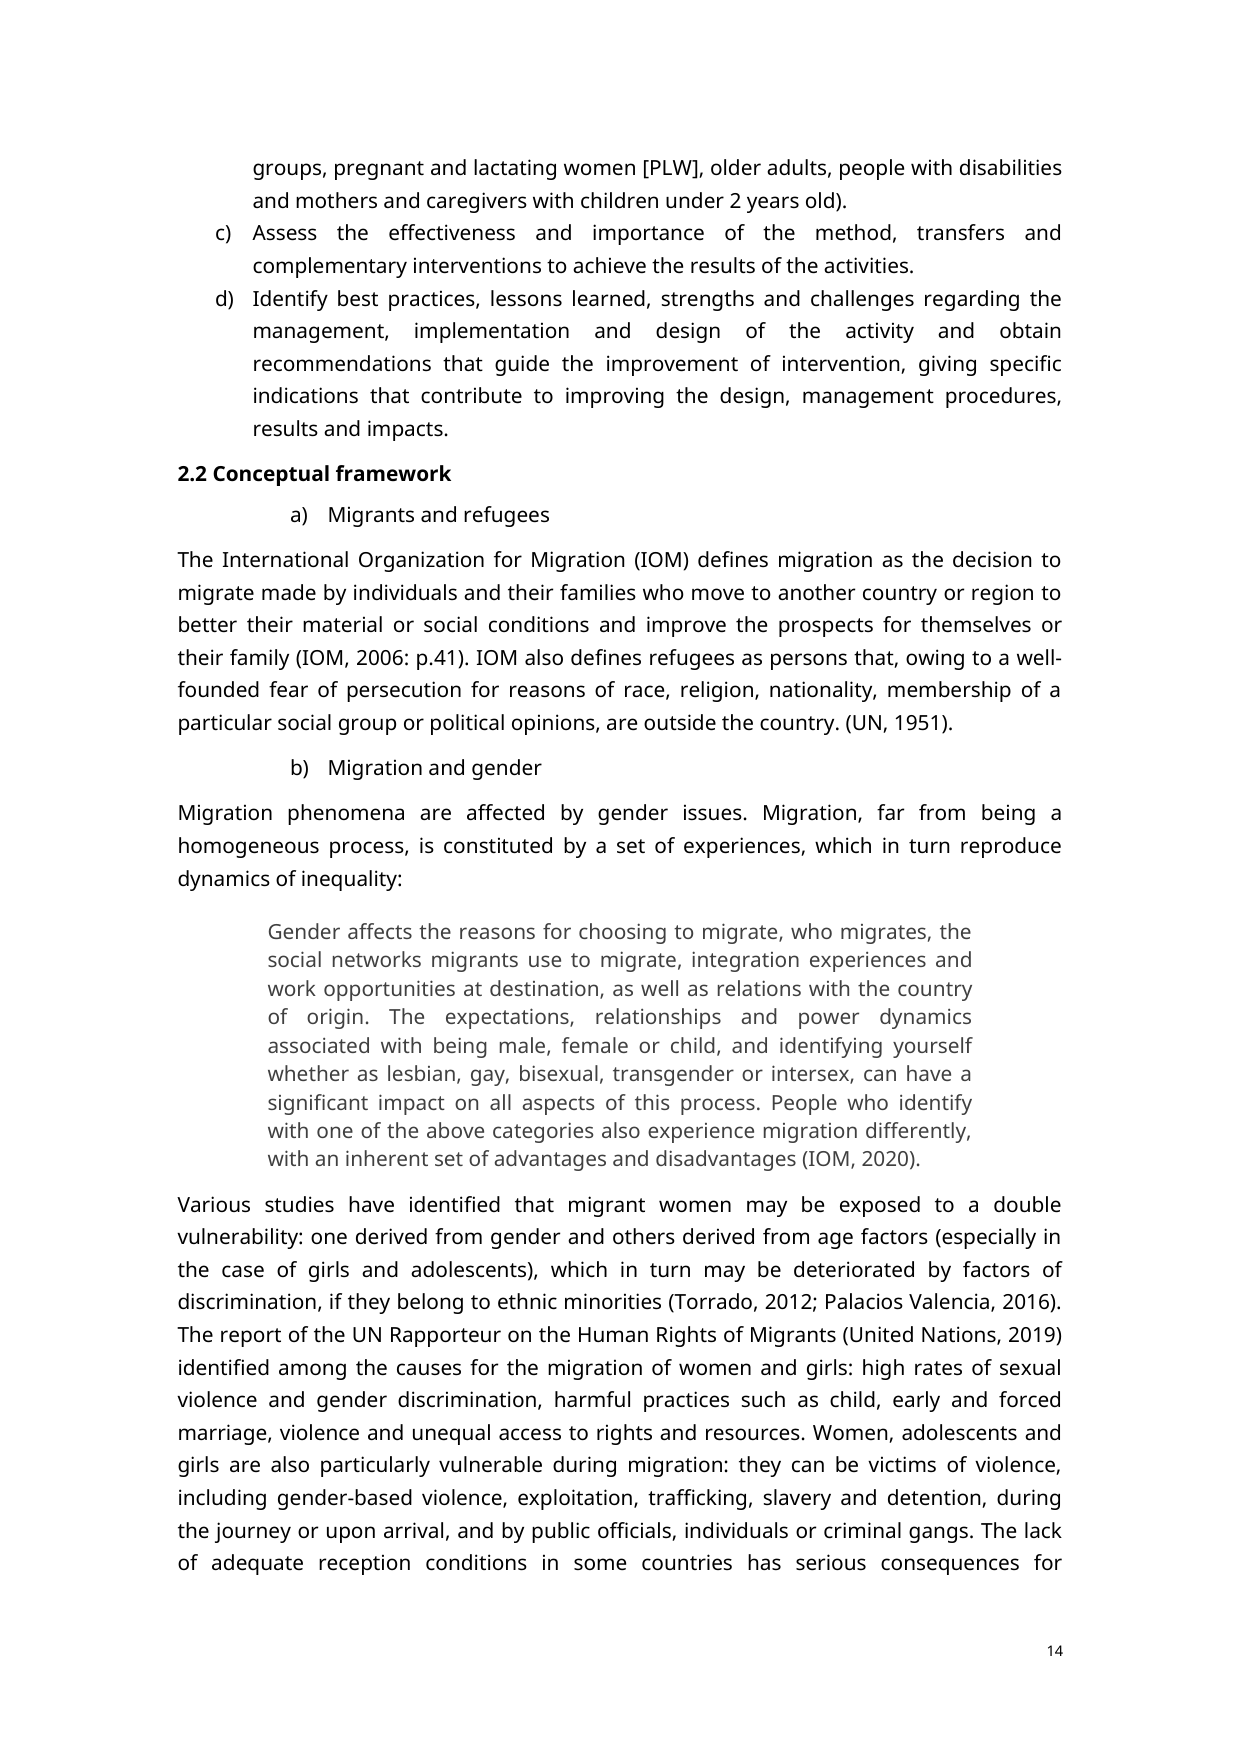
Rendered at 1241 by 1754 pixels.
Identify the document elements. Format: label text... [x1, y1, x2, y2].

text Migration phenomena are affected by gender issues. Migration, far from being a homogeneous process, is constituted by a set of experiences, which in turn reproduce dynamics of inequality: [177, 798, 1063, 892]
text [177, 1190, 1063, 1577]
list Migrants and refugees [290, 500, 1063, 528]
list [215, 153, 1063, 214]
subtitle 2.2 Conceptual framework [177, 459, 1063, 488]
list Migration and gender [290, 753, 1063, 782]
text The International Organization for Migration (IOM) defines migration as the decision to migrate made by individuals and their families who move to another country or region to better their material or social conditions and improve the prospects for themselves or their family (IOM, 2006: p.41). IOM also defines refugees as persons that, owing to a well-founded fear of persecution for reasons of race, religion, nationality, membership of a particular social group or political opinions, are outside the country. (UN, 1951). [177, 545, 1063, 737]
list Identify best practices, lessons learned, strengths and challenges regarding the management, implementation and design of the activity and obtain recommendations that guide the improvement of intervention, giving specific indications that contribute to improving the design, management procedures, results and impacts. [215, 284, 1063, 442]
list Assess the effectiveness and importance of the method, transfers and complementary interventions to achieve the results of the activities. [215, 218, 1063, 279]
